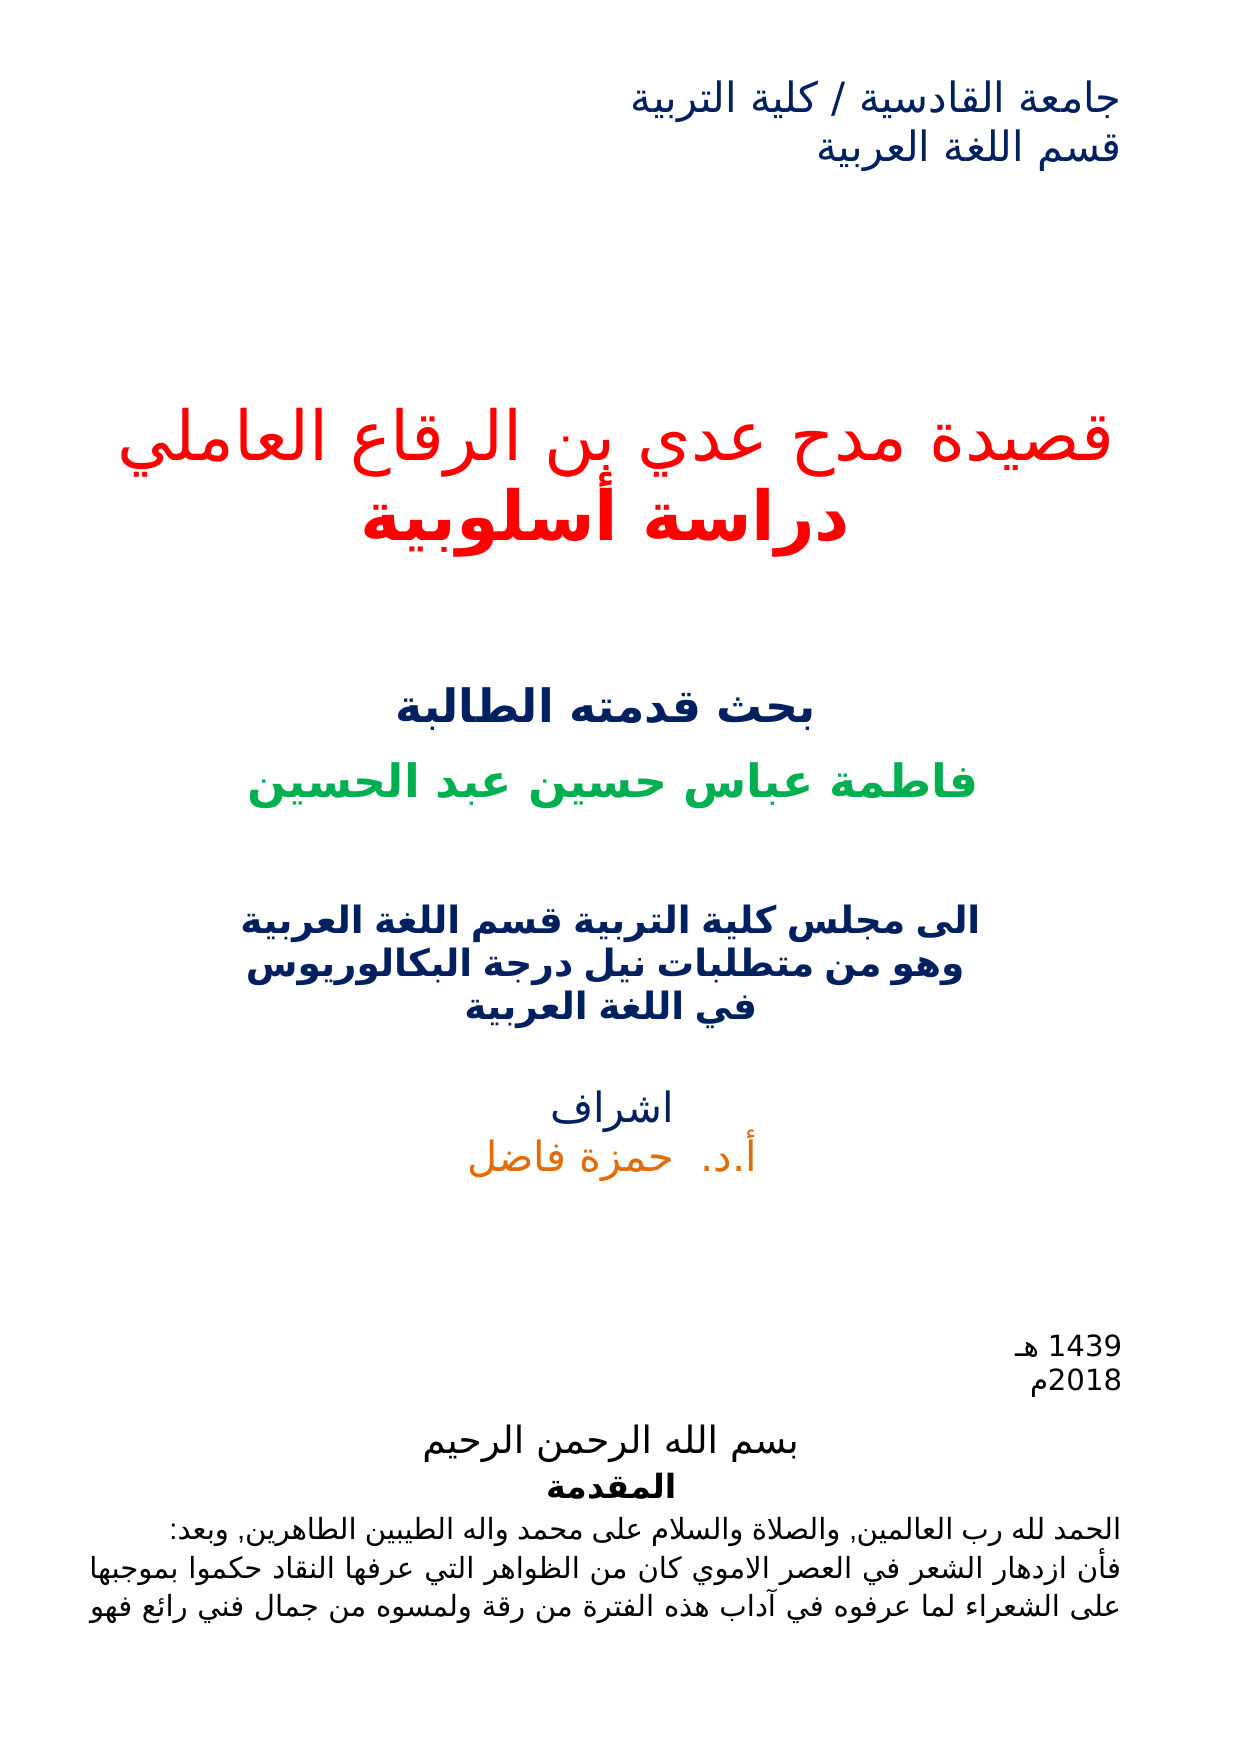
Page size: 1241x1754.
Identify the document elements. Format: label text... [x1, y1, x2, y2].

text الحمد لله رب العالمين, والصلاة والسلام على محمد واله الطيبين الطاهرين, وبعد: [89, 1512, 1122, 1546]
text قصيدة مدح عدي بن الرقاع العاملي [89, 397, 1122, 477]
text جامعة القادسية / كلية التربية قسم اللغة العربية [89, 74, 1122, 171]
text أ.د. حمزة فاضل [89, 1133, 1122, 1181]
text بسم الله الرحمن الرحيم المقدمة [89, 1418, 1122, 1507]
text فاطمة عباس حسين عبد الحسين [89, 754, 1122, 808]
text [89, 1551, 1122, 1623]
text الى مجلس كلية التربية قسم اللغة العربية [89, 898, 1122, 941]
text دراسة أسلوبية [89, 477, 1122, 557]
text بحث قدمته الطالبة [89, 680, 1122, 734]
text اشراف [89, 1084, 1122, 1133]
text في اللغة العربية [89, 984, 1122, 1028]
text 1439 هـ 2018م [89, 1330, 1122, 1398]
text وهو من متطلبات نيل درجة البكالوريوس [89, 941, 1122, 984]
